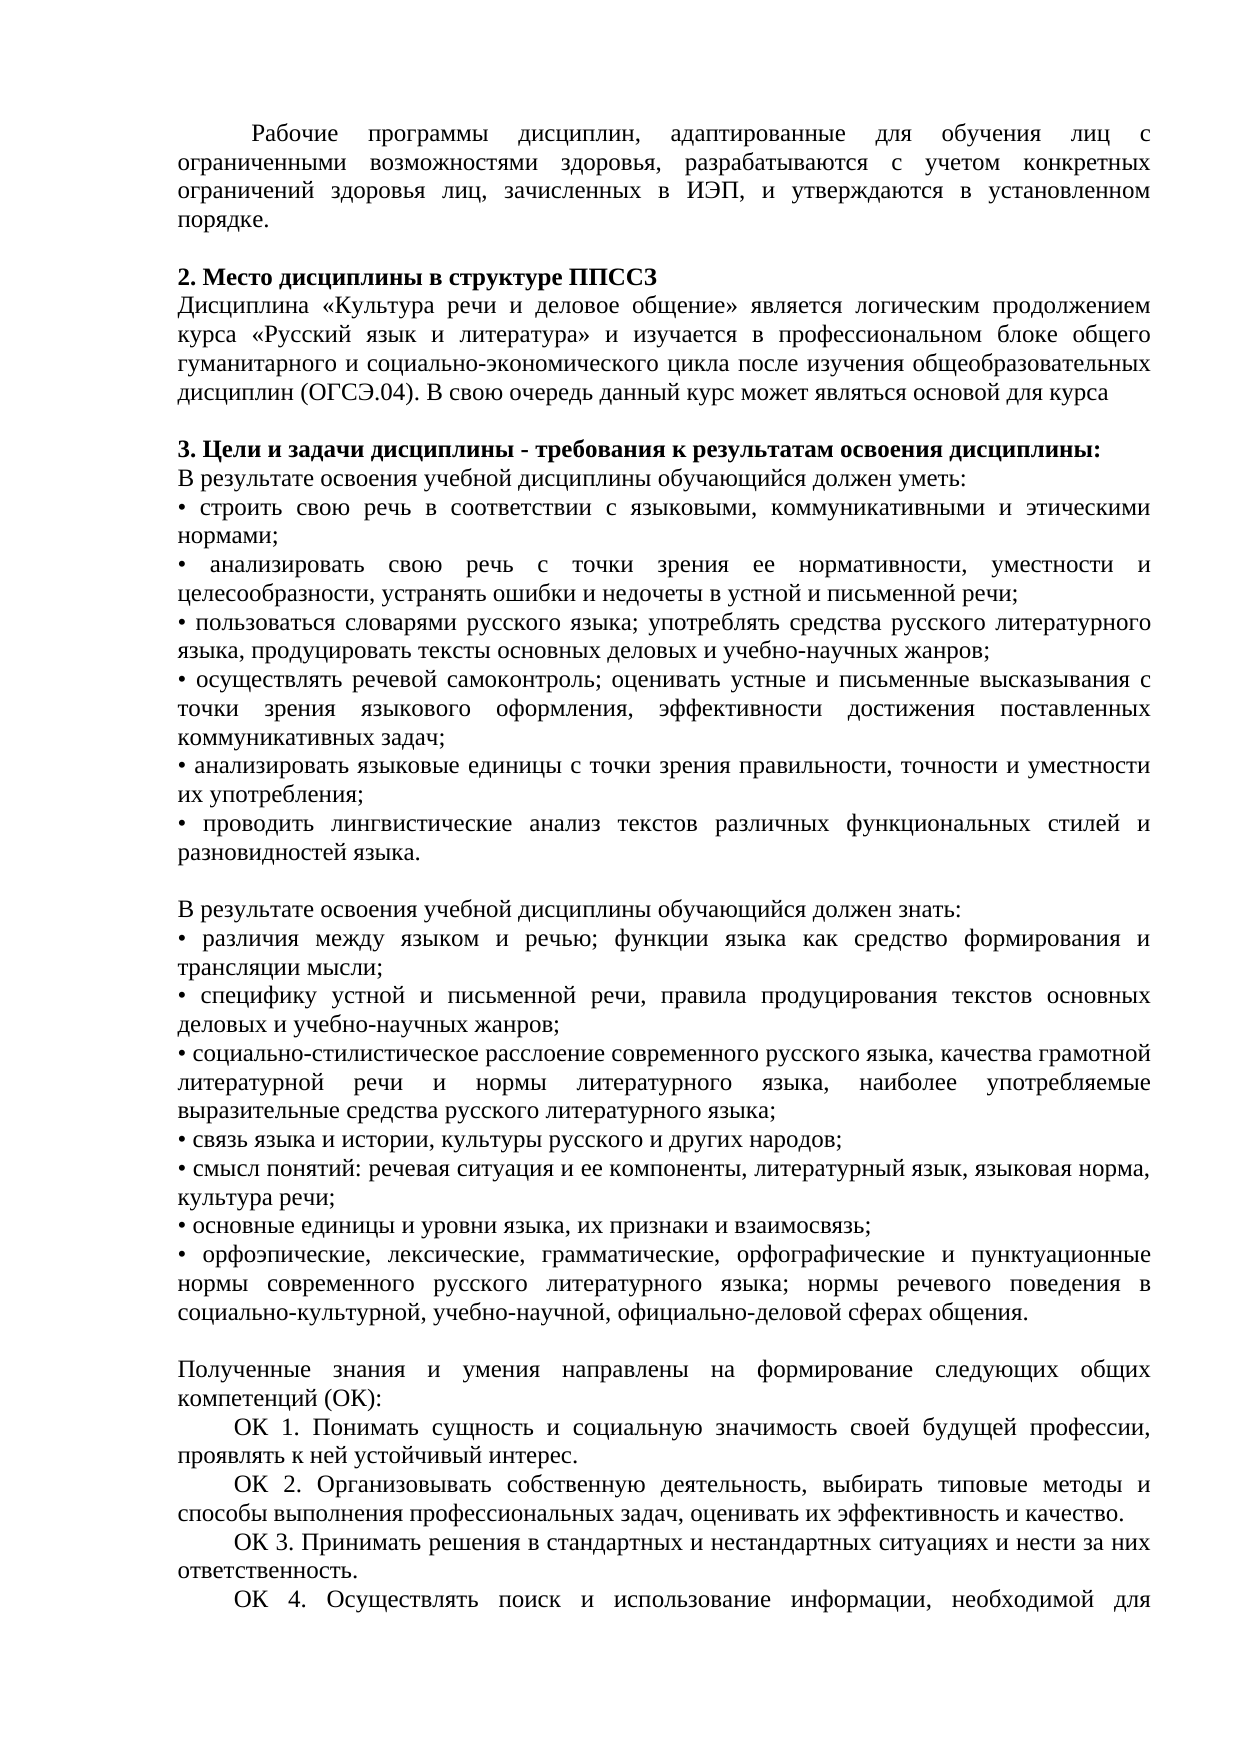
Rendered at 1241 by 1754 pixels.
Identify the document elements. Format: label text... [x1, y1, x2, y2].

text ОК 1. Понимать сущность и социальную значимость своей будущей профессии, проявлять к ней устойчивый интерес. [177, 1412, 1152, 1469]
text • осуществлять речевой самоконтроль; оценивать устные и письменные высказывания с точки зрения языкового оформления, эффективности достижения поставленных коммуникативных задач; [177, 664, 1152, 751]
text ОК 3. Принимать решения в стандартных и нестандартных ситуациях и нести за них ответственность. [177, 1527, 1152, 1584]
text • различия между языком и речью; функции языка как средство формирования и трансляции мысли; [177, 923, 1152, 981]
text • строить свою речь в соответствии с языковыми, коммуникативными и этическими нормами; [177, 492, 1152, 549]
text • орфоэпические, лексические, грамматические, орфографические и пунктуационные нормы современного русского литературного языка; нормы речевого поведения в социально-культурной, учебно-научной, официально-деловой сферах общения. [177, 1239, 1152, 1326]
text • смысл понятий: речевая ситуация и ее компоненты, литературный язык, языковая норма, культура речи; [177, 1153, 1152, 1211]
text В результате освоения учебной дисциплины обучающийся должен уметь: [177, 463, 1152, 492]
text 2. Место дисциплины в структуре ППССЗ [177, 262, 1152, 291]
text • основные единицы и уровни языка, их признаки и взаимосвязь; [177, 1211, 1152, 1239]
text • социально-стилистическое расслоение современного русского языка, качества грамотной литературной речи и нормы литературного языка, наиболее употребляемые выразительные средства русского литературного языка; [177, 1038, 1152, 1124]
text • специфику устной и письменной речи, правила продуцирования текстов основных деловых и учебно-научных жанров; [177, 981, 1152, 1038]
text 3. Цели и задачи дисциплины - требования к результатам освоения дисциплины: [177, 434, 1152, 463]
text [177, 1584, 1152, 1613]
text • пользоваться словарями русского языка; употреблять средства русского литературного языка, продуцировать тексты основных деловых и учебно-научных жанров; [177, 607, 1152, 664]
text Полученные знания и умения направлены на формирование следующих общих компетенций (ОК): [177, 1354, 1152, 1412]
text • связь языка и истории, культуры русского и других народов; [177, 1124, 1152, 1153]
text В результате освоения учебной дисциплины обучающийся должен знать: [177, 894, 1152, 923]
text Дисциплина «Культура речи и деловое общение» является логическим продолжением курса «Русский язык и литература» и изучается в профессиональном блоке общего гуманитарного и социально-экономического цикла после изучения общеобразовательных дисциплин (ОГСЭ.04). В свою очередь данный курс может являться основой для курса [177, 291, 1152, 406]
text Рабочие программы дисциплин, адаптированные для обучения лиц с ограниченными возможностями здоровья, разрабатываются с учетом конкретных ограничений здоровья лиц, зачисленных в ИЭП, и утверждаются в установленном порядке. [177, 118, 1152, 233]
text ОК 2. Организовывать собственную деятельность, выбирать типовые методы и способы выполнения профессиональных задач, оценивать их эффективность и качество. [177, 1469, 1152, 1527]
text • проводить лингвистические анализ текстов различных функциональных стилей и разновидностей языка. [177, 808, 1152, 866]
text • анализировать языковые единицы с точки зрения правильности, точности и уместности их употребления; [177, 751, 1152, 808]
text • анализировать свою речь с точки зрения ее нормативности, уместности и целесообразности, устранять ошибки и недочеты в устной и письменной речи; [177, 549, 1152, 607]
